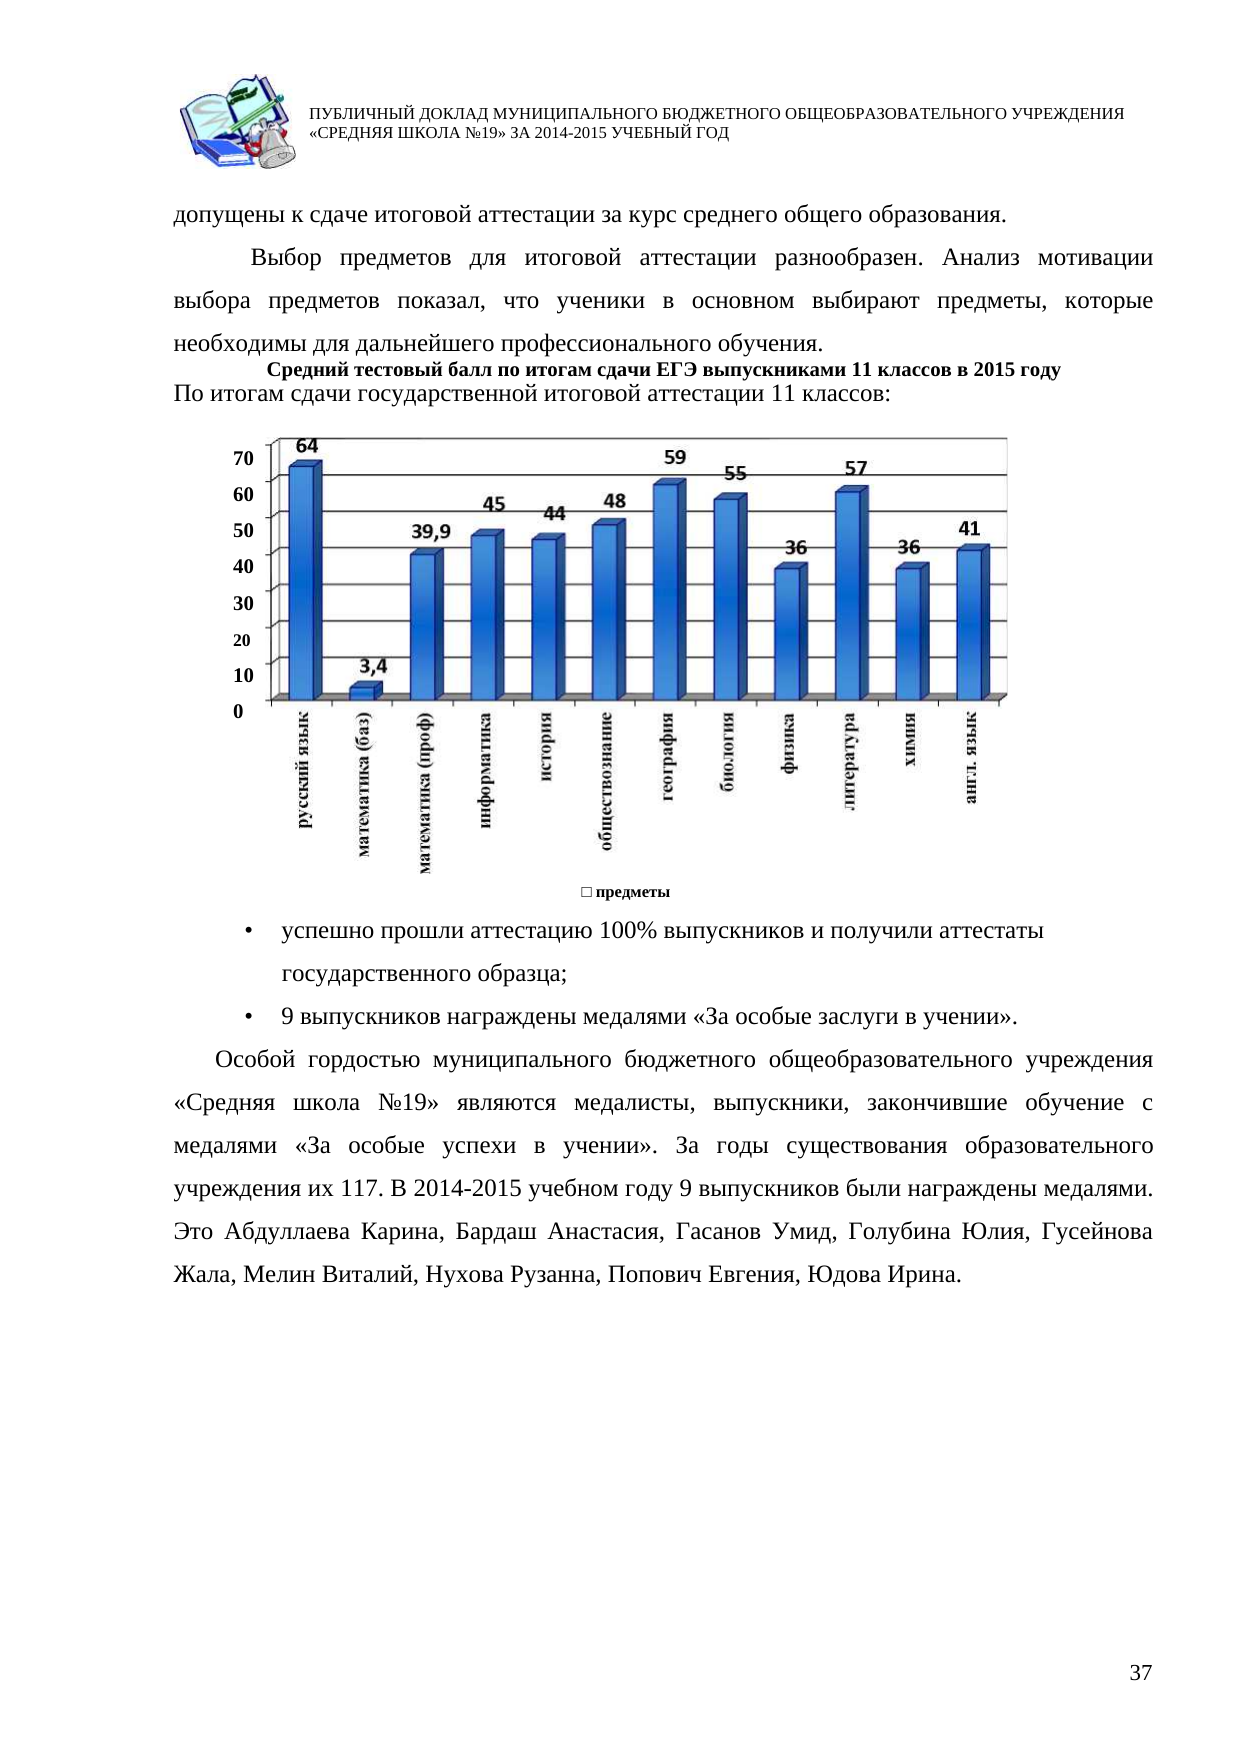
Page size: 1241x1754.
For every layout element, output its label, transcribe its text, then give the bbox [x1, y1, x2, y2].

text Особой гордостью муниципального бюджетного общеобразовательного учреждения «Средняя школа №19» являются медалисты, выпускники, закончившие обучение с медалями «За особые успехи в учении». За годы существования образовательного учреждения их 117. В 2014-2015 учебном году 9 выпускников были награждены медалями. Это Абдуллаева Карина, Бардаш Анастасия, Гасанов Умид, Голубина Юлия, Гусейнова Жала, Мелин Виталий, Нухова Рузанна, Попович Евгения, Юдова Ирина. [173, 1033, 1154, 1291]
text Выбор предметов для итоговой аттестации разнообразен. Анализ мотивации выбора предметов показал, что ученики в основном выбирают предметы, которые необходимы для дальнейшего профессионального обучения. [173, 231, 1154, 360]
picture [179, 74, 296, 169]
text допущены к сдаче итоговой аттестации за курс среднего общего образования. [173, 188, 1154, 231]
picture [265, 437, 1008, 874]
text По итогам сдачи государственной итоговой аттестации 11 классов: [173, 381, 1154, 406]
list 9 выпускников награждены медалями «За особые заслуги в учении». [244, 990, 1154, 1033]
text Средний тестовый балл по итогам сдачи ЕГЭ выпускниками 11 классов в 2015 году [173, 360, 1154, 381]
